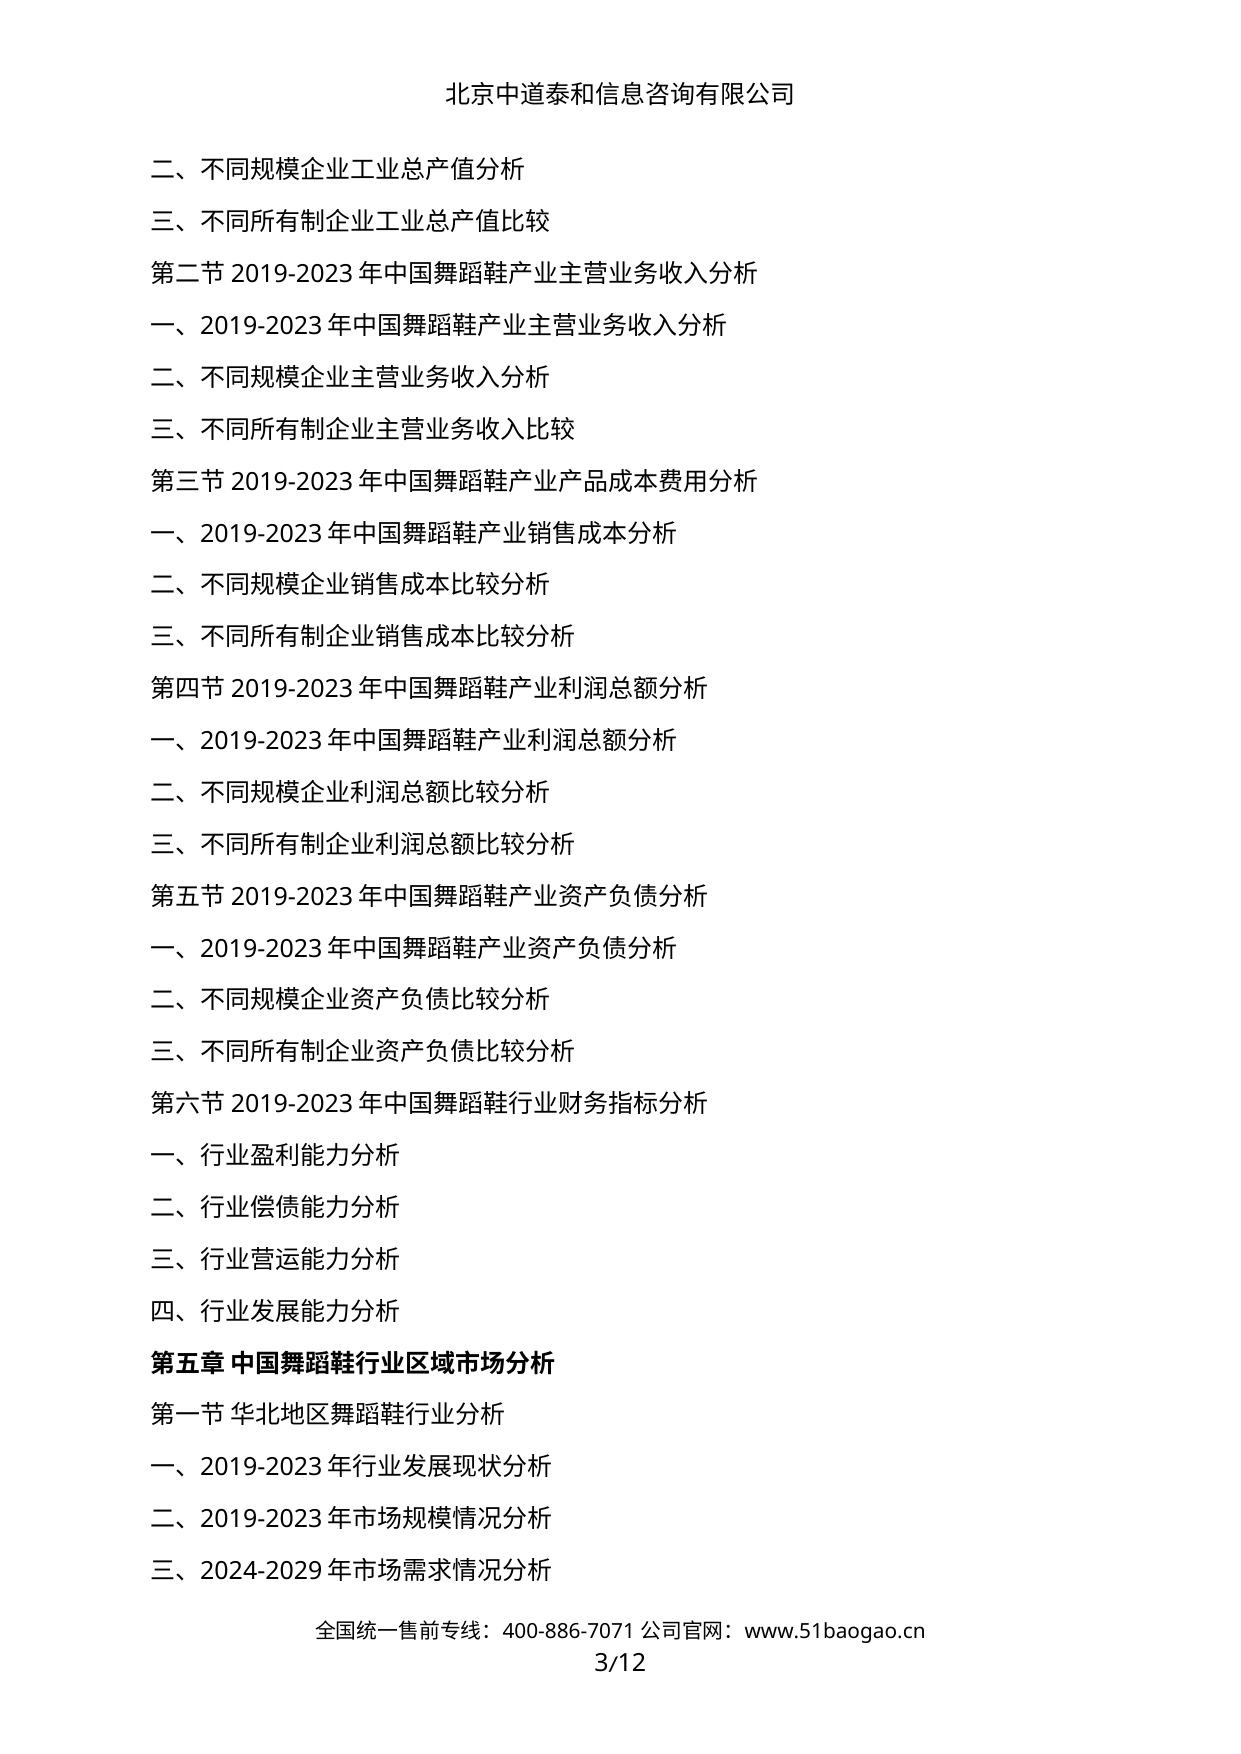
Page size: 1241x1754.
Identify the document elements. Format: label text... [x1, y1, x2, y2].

text 三、不同所有制企业主营业务收入比较 [150, 409, 1090, 446]
text 二、行业偿债能力分析 [150, 1187, 1090, 1224]
text 三、2024-2029年市场需求情况分析 [150, 1551, 1090, 1587]
text 第四节 2019-2023年中国舞蹈鞋产业利润总额分析 [150, 669, 1090, 705]
text 二、不同规模企业利润总额比较分析 [150, 772, 1090, 809]
text 三、不同所有制企业销售成本比较分析 [150, 617, 1090, 653]
text 一、2019-2023年中国舞蹈鞋产业主营业务收入分析 [150, 306, 1090, 342]
text 第五节 2019-2023年中国舞蹈鞋产业资产负债分析 [150, 876, 1090, 912]
text 第六节 2019-2023年中国舞蹈鞋行业财务指标分析 [150, 1084, 1090, 1120]
text 四、行业发展能力分析 [150, 1291, 1090, 1327]
text 二、不同规模企业主营业务收入分析 [150, 357, 1090, 394]
text 一、2019-2023年中国舞蹈鞋产业资产负债分析 [150, 928, 1090, 964]
text 三、不同所有制企业利润总额比较分析 [150, 824, 1090, 861]
text 第一节 华北地区舞蹈鞋行业分析 [150, 1395, 1090, 1431]
text 第三节 2019-2023年中国舞蹈鞋产业产品成本费用分析 [150, 461, 1090, 497]
text 一、2019-2023年中国舞蹈鞋产业销售成本分析 [150, 513, 1090, 549]
text 二、2019-2023年市场规模情况分析 [150, 1499, 1090, 1535]
text 一、2019-2023年中国舞蹈鞋产业利润总额分析 [150, 721, 1090, 757]
text 二、不同规模企业资产负债比较分析 [150, 980, 1090, 1016]
text 二、不同规模企业工业总产值分析 [150, 150, 1090, 186]
text 第五章 中国舞蹈鞋行业区域市场分析 [150, 1343, 1090, 1379]
text 三、不同所有制企业工业总产值比较 [150, 202, 1090, 238]
text 一、2019-2023年行业发展现状分析 [150, 1447, 1090, 1483]
text 三、行业营运能力分析 [150, 1239, 1090, 1276]
text 二、不同规模企业销售成本比较分析 [150, 565, 1090, 601]
text 第二节 2019-2023年中国舞蹈鞋产业主营业务收入分析 [150, 254, 1090, 290]
text 一、行业盈利能力分析 [150, 1136, 1090, 1172]
text 三、不同所有制企业资产负债比较分析 [150, 1032, 1090, 1068]
